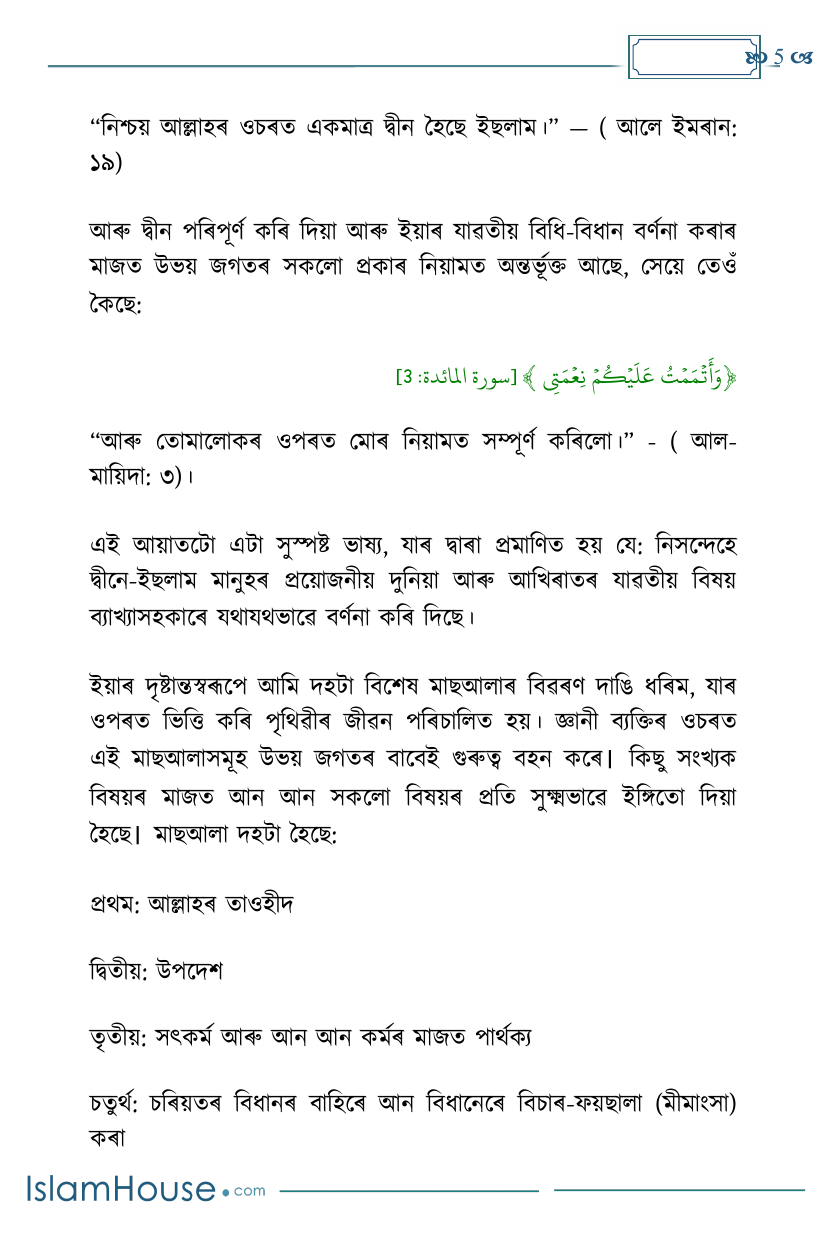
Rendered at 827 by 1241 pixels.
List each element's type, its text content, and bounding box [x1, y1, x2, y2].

text ইয়াৰ দৃষ্টান্তস্বৰূপে আমি দহটা বিশেষ মাছআলাৰ বিৱৰণ দাঙি ধৰিম, যাৰ ওপৰত ভিত্তি কৰি পৃথিৱীৰ জীৱন পৰিচালিত হয়। জ্ঞানী ব্যক্তিৰ ওচৰত এই মাছআলাসমূহ উভয় জগতৰ বাবেই গুৰুত্ব বহন কৰে। কিছু সংখ্যক বিষয়ৰ মাজত আন আন সকলো বিষয়ৰ প্ৰতি সুক্ষ্মভাৱে ইঙ্গিতো দিয়া হৈছে। মাছআলা দহটা হৈছে: [90, 666, 737, 854]
text আৰু দ্বীন পৰিপূৰ্ণ কৰি দিয়া আৰু ইয়াৰ যাৱতীয় বিধি-বিধান বৰ্ণনা কৰাৰ মাজত উভয় জগতৰ সকলো প্ৰকাৰ নিয়ামত অন্তৰ্ভূক্ত আছে, সেয়ে তেওঁ কৈছে: [90, 211, 737, 323]
picture [19, 1171, 539, 1208]
text প্ৰথম: আল্লাহৰ তাওহীদ [90, 884, 737, 921]
text চতুৰ্থ: চৰিয়তৰ বিধানৰ বাহিৰে আন বিধানেৰে বিচাৰ-ফয়ছালা (মীমাংসা) কৰা [90, 1083, 737, 1158]
text এই আয়াতটো এটা সুস্পষ্ট ভাষ্য, যাৰ দ্বাৰা প্ৰমাণিত হয় যে: নিসন্দেহে দ্বীনে-ইছলাম মানুহৰ প্ৰয়োজনীয় দুনিয়া আৰু আখিৰাতৰ যাৱতীয় বিষয় ব্যাখ্যাসহকাৰে যথাযথভাৱে বৰ্ণনা কৰি দিছে। [90, 525, 737, 637]
text দ্বিতীয়: উপদেশ [90, 950, 737, 987]
text “আৰু তোমালোকৰ ওপৰত মোৰ নিয়ামত সম্পূৰ্ণ কৰিলো।” - ( আল-মায়িদা: ৩)। [90, 421, 737, 496]
text তৃতীয়: সৎকৰ্ম আৰু আন আন কৰ্মৰ মাজত পাৰ্থক্য [90, 1017, 737, 1054]
text “নিশ্চয় আল্লাহৰ ওচৰত একমাত্ৰ দ্বীন হৈছে ইছলাম।” — ( আলে ইমৰান: ১৯) [90, 107, 737, 182]
text ﴿وَأَتۡمَمۡتُ عَلَيۡكُمۡ نِعۡمَتِي ﴾ [سورة المائدة: 3] [90, 352, 737, 392]
picture [546, 1170, 806, 1207]
